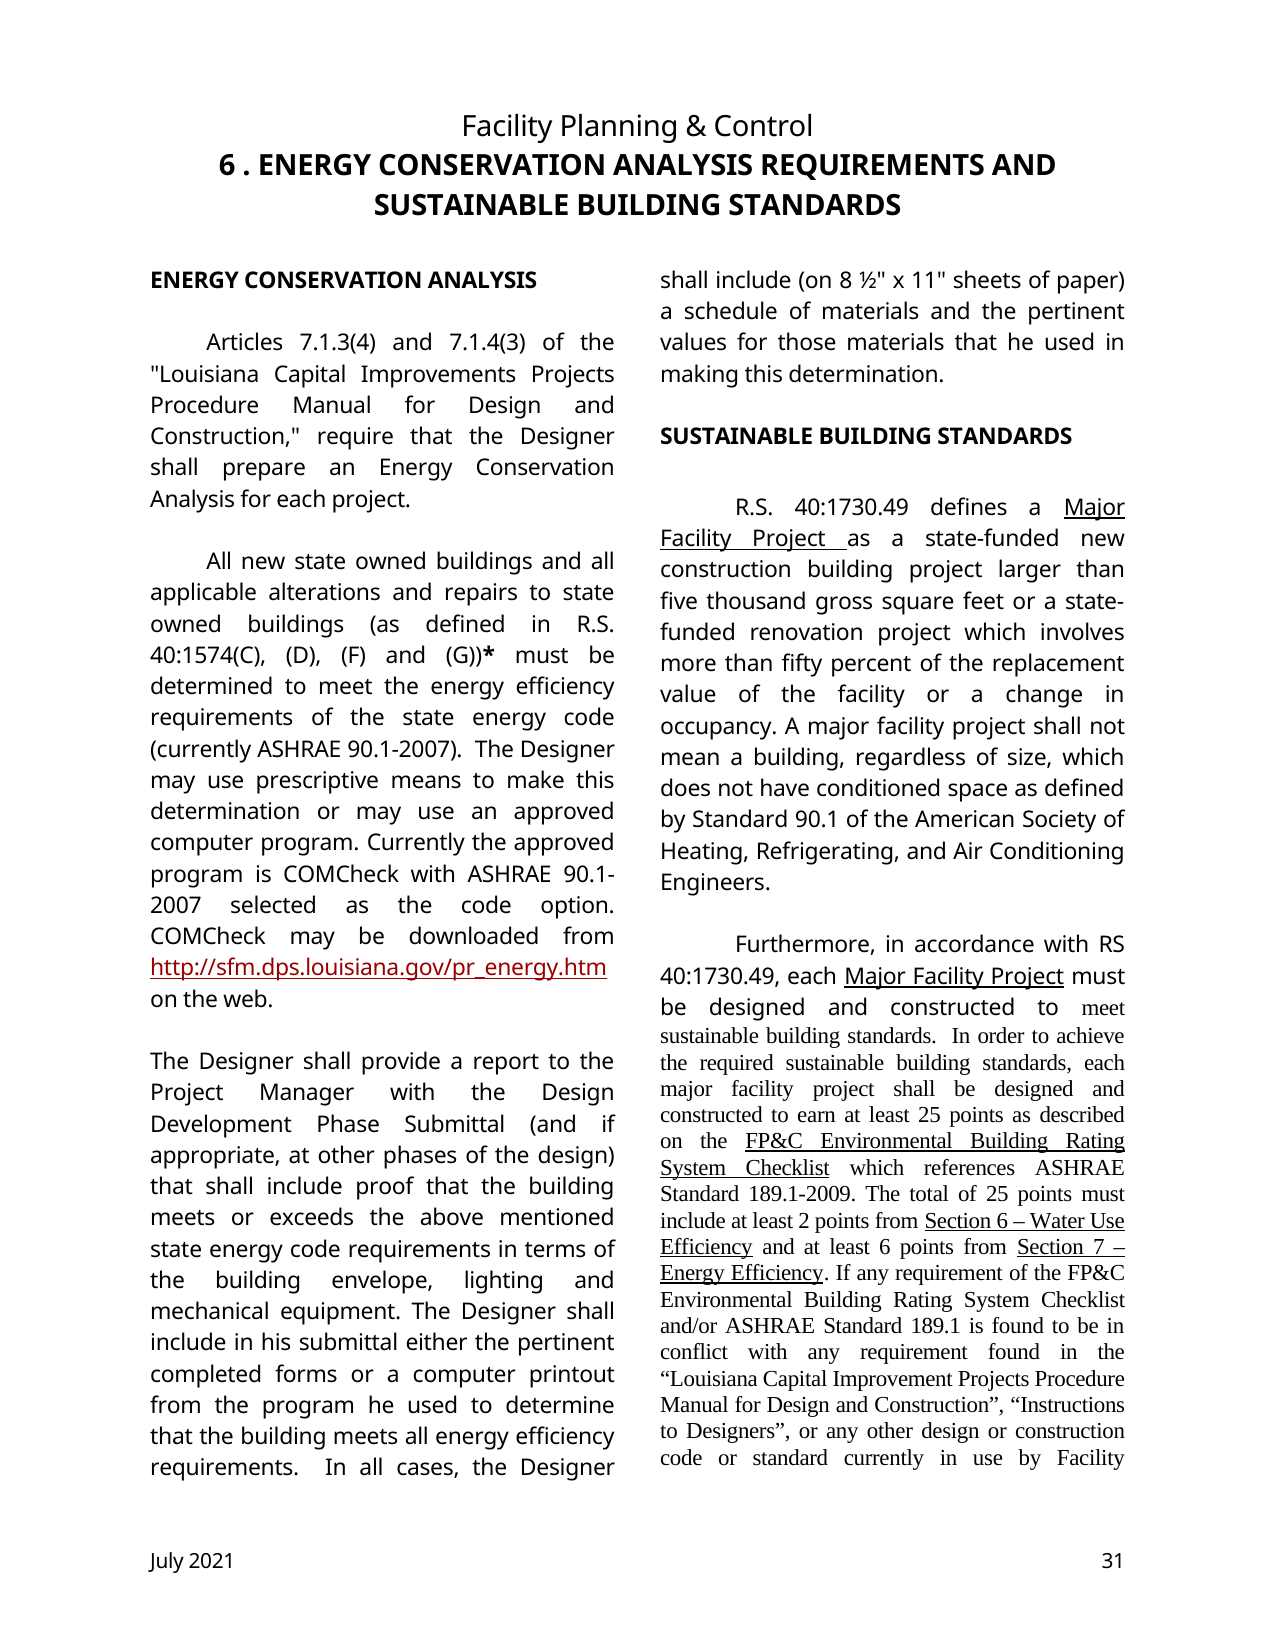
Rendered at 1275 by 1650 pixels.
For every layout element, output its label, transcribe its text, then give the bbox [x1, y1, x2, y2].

text R.S. 40:1730.49 defines a Major Facility Project as a state-funded new construction building project larger than five thousand gross square feet or a state-funded renovation project which involves more than fifty percent of the replacement value of the facility or a change in occupancy. A major facility project shall not mean a building, regardless of size, which does not have conditioned space as defined by Standard 90.1 of the American Society of Heating, Refrigerating, and Air Conditioning Engineers. [660, 491, 1125, 897]
text ENERGY CONSERVATION ANALYSIS [150, 264, 615, 295]
text SUSTAINABLE BUILDING STANDARDS [660, 420, 1125, 451]
text Articles 7.1.3(4) and 7.1.4(3) of the "Louisiana Capital Improvements Projects Procedure Manual for Design and Construction," require that the Designer shall prepare an Energy Conservation Analysis for each project. [150, 326, 615, 514]
text The Designer shall provide a report to the Project Manager with the Design Development Phase Submittal (and if appropriate, at other phases of the design) that shall include proof that the building meets or exceeds the above mentioned state energy code requirements in terms of the building envelope, lighting and mechanical equipment. The Designer shall include in his submittal either the pertinent completed forms or a computer printout from the program he used to determine that the building meets all energy efficiency requirements. In all cases, the Designer shall include (on 8 ½" x 11" sheets of paper) a schedule of materials and the pertinent values for those materials that he used in making this determination. [660, 264, 1125, 389]
text Facility Planning & Control [150, 105, 1125, 145]
text 6 . ENERGY CONSERVATION ANALYSIS REQUIREMENTS AND SUSTAINABLE BUILDING STANDARDS [150, 145, 1125, 224]
text The Designer shall provide a report to the Project Manager with the Design Development Phase Submittal (and if appropriate, at other phases of the design) that shall include proof that the building meets or exceeds the above mentioned state energy code requirements in terms of the building envelope, lighting and mechanical equipment. The Designer shall include in his submittal either the pertinent completed forms or a computer printout from the program he used to determine that the building meets all energy efficiency requirements. In all cases, the Designer shall include (on 8 ½" x 11" sheets of paper) a schedule of materials and the pertinent values for those materials that he used in making this determination. [150, 1045, 615, 1482]
text All new state owned buildings and all applicable alterations and repairs to state owned buildings (as defined in R.S. 40:1574(C), (D), (F) and (G))* must be determined to meet the energy efficiency requirements of the state energy code (currently ASHRAE 90.1-2007). The Designer may use prescriptive means to make this determination or may use an approved computer program. Currently the approved program is COMCheck with ASHRAE 90.1-2007 selected as the code option. COMCheck may be downloaded from http://sfm.dps.louisiana.gov/pr_energy.htm on the web. [150, 545, 615, 1014]
